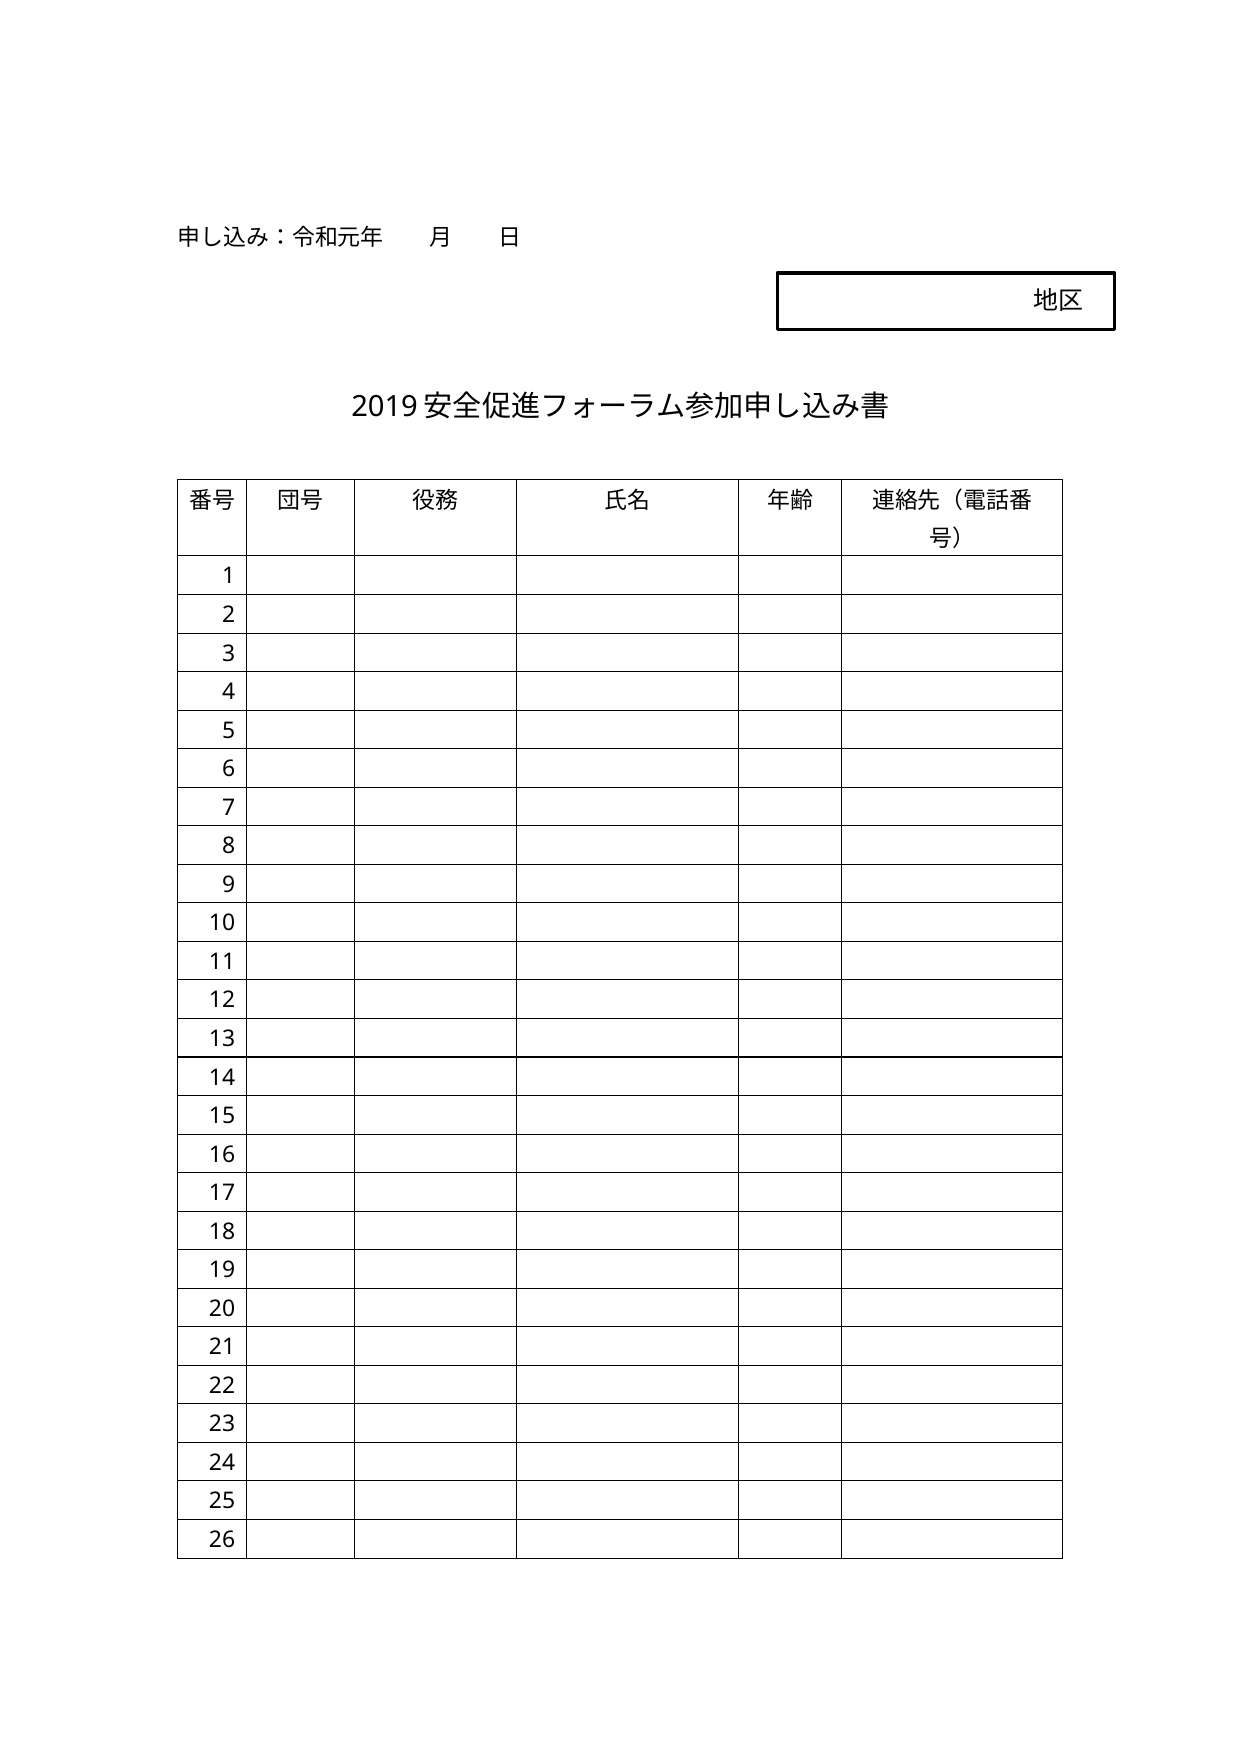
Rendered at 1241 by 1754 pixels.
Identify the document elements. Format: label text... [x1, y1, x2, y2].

table_cell [247, 595, 354, 632]
table_cell 18 [178, 1212, 246, 1249]
table_cell [517, 1173, 738, 1211]
table_cell [842, 711, 1062, 748]
table_cell [842, 1366, 1062, 1403]
table_cell [355, 942, 516, 979]
table_cell [842, 980, 1062, 1018]
table_cell [355, 1250, 516, 1288]
table_cell [842, 942, 1062, 979]
table_header 年齢 [739, 480, 841, 555]
table_cell [842, 788, 1062, 825]
table_cell [842, 1404, 1062, 1442]
table_cell [739, 1250, 841, 1288]
table_cell 23 [178, 1404, 246, 1442]
table_cell [355, 711, 516, 748]
table_cell [842, 1135, 1062, 1172]
table_cell [517, 1366, 738, 1403]
table_cell 20 [178, 1289, 246, 1326]
table_cell [739, 826, 841, 864]
table_cell [247, 749, 354, 787]
table_cell [739, 1443, 841, 1480]
table_cell [355, 595, 516, 632]
table_cell [842, 826, 1062, 864]
table_cell [355, 980, 516, 1018]
table_cell [517, 1058, 738, 1095]
table_cell [247, 1019, 354, 1056]
table_cell [247, 1404, 354, 1442]
table_cell [739, 1173, 841, 1211]
table_cell 16 [178, 1135, 246, 1172]
table_cell [739, 1096, 841, 1133]
table_cell [247, 865, 354, 902]
table_cell 10 [178, 903, 246, 941]
table_cell [842, 1481, 1062, 1519]
table_cell [842, 1019, 1062, 1056]
table_cell 5 [178, 711, 246, 748]
table_cell [842, 634, 1062, 671]
table_cell [355, 1019, 516, 1056]
table_cell [247, 826, 354, 864]
table_cell [247, 1289, 354, 1326]
table_cell [842, 865, 1062, 902]
table_cell [517, 1520, 738, 1557]
table_cell [842, 1173, 1062, 1211]
table_cell [842, 749, 1062, 787]
table_cell [355, 1366, 516, 1403]
table_cell [247, 556, 354, 594]
table_cell [517, 1212, 738, 1249]
table_cell [739, 942, 841, 979]
table_cell [739, 1481, 841, 1519]
table_cell [247, 634, 354, 671]
table_cell [517, 749, 738, 787]
table_cell [517, 942, 738, 979]
table_cell [739, 1289, 841, 1326]
table_cell [517, 711, 738, 748]
table_cell 19 [178, 1250, 246, 1288]
table_cell [247, 1135, 354, 1172]
table_cell [247, 1366, 354, 1403]
table_cell 13 [178, 1019, 246, 1056]
table_cell 15 [178, 1096, 246, 1133]
text 申し込み：令和元年 月 日 [177, 217, 1063, 254]
table_cell 4 [178, 672, 246, 709]
table_cell [842, 1327, 1062, 1365]
table_cell [842, 672, 1062, 709]
table_cell [247, 1173, 354, 1211]
table_cell [739, 1404, 841, 1442]
table_cell [247, 1327, 354, 1365]
table_cell [517, 1404, 738, 1442]
table_cell [739, 1520, 841, 1557]
table_cell [517, 1289, 738, 1326]
table_header 氏名 [517, 480, 738, 555]
table_cell [517, 634, 738, 671]
table_cell [247, 1212, 354, 1249]
table_cell [739, 980, 841, 1018]
table_header 団号 [247, 480, 354, 555]
table_cell [355, 1212, 516, 1249]
table_header 役務 [355, 480, 516, 555]
table_cell [517, 595, 738, 632]
table_cell [739, 634, 841, 671]
table_cell [247, 788, 354, 825]
table_cell [517, 556, 738, 594]
table_cell [739, 903, 841, 941]
table_cell [739, 1135, 841, 1172]
table_cell [355, 634, 516, 671]
table_cell [842, 1443, 1062, 1480]
table_cell 12 [178, 980, 246, 1018]
table_cell [247, 1250, 354, 1288]
table_cell [247, 980, 354, 1018]
table_cell [517, 1019, 738, 1056]
table_cell [355, 672, 516, 709]
table_cell 17 [178, 1173, 246, 1211]
table_cell [517, 672, 738, 709]
table_cell 11 [178, 942, 246, 979]
table_cell [739, 1058, 841, 1095]
table_cell [517, 788, 738, 825]
table_header 連絡先（電話番号） [842, 480, 1062, 555]
table_cell [842, 1096, 1062, 1133]
table_cell [739, 556, 841, 594]
table_cell 22 [178, 1366, 246, 1403]
table_cell [355, 1481, 516, 1519]
table_cell 21 [178, 1327, 246, 1365]
table_cell [517, 1096, 738, 1133]
table_cell [517, 1135, 738, 1172]
table_cell [739, 1212, 841, 1249]
table_cell 24 [178, 1443, 246, 1480]
table_cell [517, 865, 738, 902]
table_cell [355, 1135, 516, 1172]
table_cell [739, 595, 841, 632]
table_cell [739, 788, 841, 825]
table_cell [355, 1443, 516, 1480]
table_cell 8 [178, 826, 246, 864]
table_cell [355, 788, 516, 825]
table_cell [355, 1173, 516, 1211]
table_cell [247, 672, 354, 709]
table_cell [247, 1520, 354, 1557]
table_cell [517, 1481, 738, 1519]
table_cell [739, 749, 841, 787]
table_cell [247, 1443, 354, 1480]
table_cell 1 [178, 556, 246, 594]
table_cell 6 [178, 749, 246, 787]
table_cell [247, 903, 354, 941]
table_cell [842, 1289, 1062, 1326]
table_cell [842, 1058, 1062, 1095]
table_cell 9 [178, 865, 246, 902]
table_cell [842, 903, 1062, 941]
table_header 番号 [178, 480, 246, 555]
table_cell [739, 1366, 841, 1403]
table_cell [355, 1058, 516, 1095]
table_cell [842, 1212, 1062, 1249]
table_cell [842, 595, 1062, 632]
table_cell [355, 1520, 516, 1557]
table_cell [739, 672, 841, 709]
table_cell 3 [178, 634, 246, 671]
table_cell [517, 1250, 738, 1288]
table_cell [247, 1481, 354, 1519]
table_cell [739, 1019, 841, 1056]
table_cell [842, 1520, 1062, 1557]
table_cell [247, 1058, 354, 1095]
table_cell [355, 1327, 516, 1365]
table_cell [355, 1404, 516, 1442]
table_cell 2 [178, 595, 246, 632]
table_cell [517, 980, 738, 1018]
table_cell [247, 1096, 354, 1133]
table_cell [355, 556, 516, 594]
table_cell [517, 1327, 738, 1365]
table_cell [355, 865, 516, 902]
table_cell [247, 711, 354, 748]
table_cell 14 [178, 1058, 246, 1095]
table_cell [517, 1443, 738, 1480]
table_cell [355, 826, 516, 864]
table_cell 26 [178, 1520, 246, 1557]
table_cell [739, 1327, 841, 1365]
table_cell [842, 1250, 1062, 1288]
table_cell [247, 942, 354, 979]
table_cell [355, 749, 516, 787]
table_cell 25 [178, 1481, 246, 1519]
table_cell [355, 1289, 516, 1326]
text 2019安全促進フォーラム参加申し込み書 [177, 367, 1063, 442]
table_cell [517, 903, 738, 941]
table_cell [739, 865, 841, 902]
table_cell [517, 826, 738, 864]
table_cell [739, 711, 841, 748]
table_cell 7 [178, 788, 246, 825]
table_cell [842, 556, 1062, 594]
table_cell [355, 1096, 516, 1133]
table_cell [355, 903, 516, 941]
